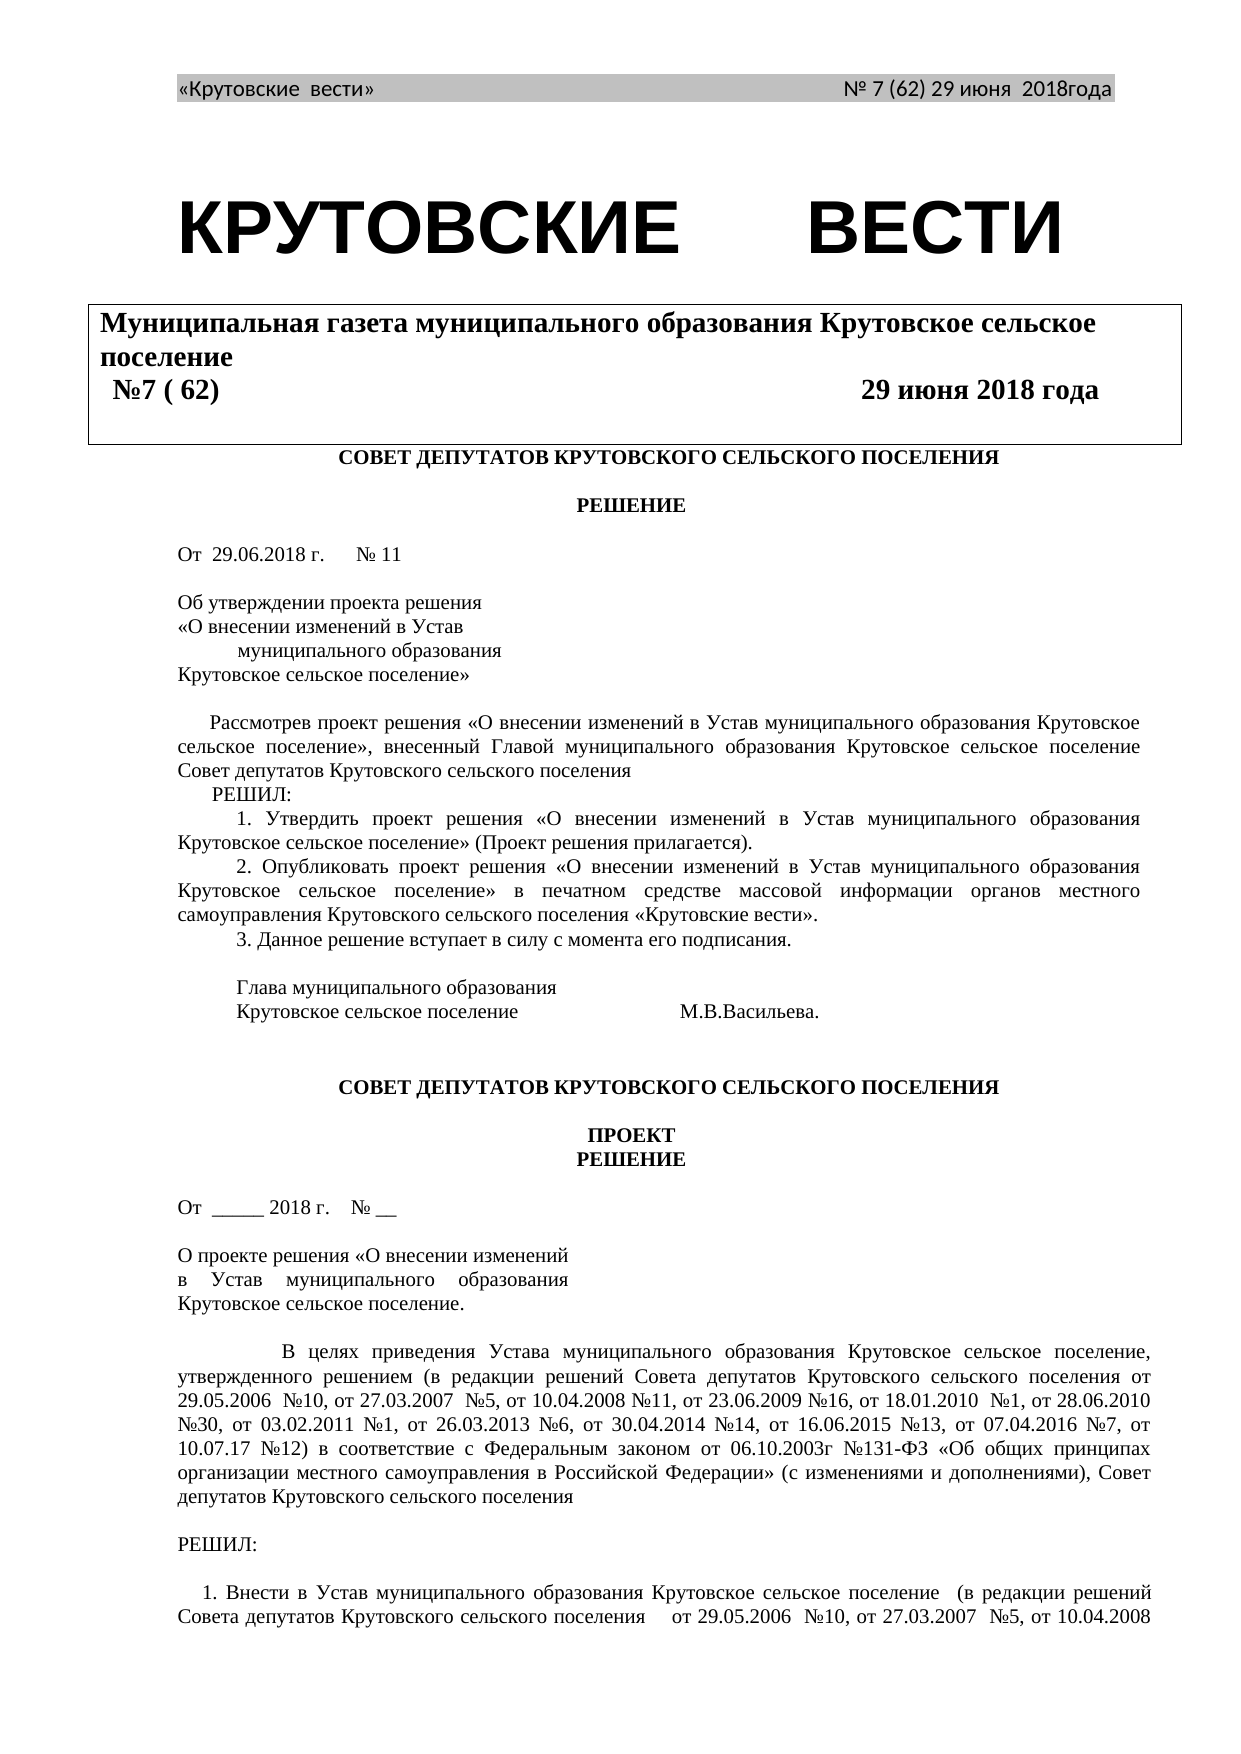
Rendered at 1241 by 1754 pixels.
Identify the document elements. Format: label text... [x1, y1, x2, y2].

text 3. Данное решение вступает в силу с момента его подписания. [177, 926, 1082, 951]
text «О внесении изменений в Устав [177, 614, 1160, 638]
list муниципального образования [177, 638, 1160, 662]
table_header Муниципальная газета муниципального образования Крутовское сельское поселение №7 ( 62) 29 июня 2018 года [89, 305, 1181, 444]
text 2. Опубликовать проект решения «О внесении изменений в Устав муниципального образования Крутовское сельское поселение» в печатном средстве массовой информации органов местного самоуправления Крутовского сельского поселения «Крутовские вести». [177, 854, 1141, 926]
text КРУТОВСКИЕ ВЕСТИ [177, 183, 1152, 269]
text СОВЕТ ДЕПУТАТОВ КРУТОВСКОГО СЕЛЬСКОГО ПОСЕЛЕНИЯ [177, 445, 1160, 469]
text О проекте решения «О внесении изменений в Устав муниципального образования Крутовское сельское поселение. [177, 1243, 568, 1315]
text От _____ 2018 г. № __ [177, 1195, 1160, 1219]
list РЕШЕНИЕ [57, 1147, 1160, 1171]
text Об утверждении проекта решения [177, 589, 1160, 614]
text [177, 1580, 1152, 1628]
text От 29.06.2018 г. № 11 [177, 541, 1160, 566]
list ПРОЕКТ [57, 1123, 1160, 1147]
text Глава муниципального образования [177, 974, 1160, 999]
list РЕШЕНИЕ [57, 493, 1160, 517]
text Крутовское сельское поселение» [177, 662, 1160, 686]
text 1. Утвердить проект решения «О внесении изменений в Устав муниципального образования Крутовское сельское поселение» (Проект решения прилагается). [177, 806, 1141, 854]
text Рассмотрев проект решения «О внесении изменений в Устав муниципального образования Крутовское сельское поселение», внесенный Главой муниципального образования Крутовское сельское поселение Совет депутатов Крутовского сельского поселения [177, 710, 1141, 782]
text СОВЕТ ДЕПУТАТОВ КРУТОВСКОГО СЕЛЬСКОГО ПОСЕЛЕНИЯ [177, 1075, 1160, 1099]
text Крутовское сельское поселение М.В.Васильева. [177, 999, 1082, 1023]
text РЕШИЛ: [177, 1532, 1152, 1556]
text В целях приведения Устава муниципального образования Крутовское сельское поселение, утвержденного решением (в редакции решений Совета депутатов Крутовского сельского поселения от 29.05.2006 №10, от 27.03.2007 №5, от 10.04.2008 №11, от 23.06.2009 №16, от 18.01.2010 №1, от 28.06.2010 №30, от 03.02.2011 №1, от 26.03.2013 №6, от 30.04.2014 №14, от 16.06.2015 №13, от 07.04.2016 №7, от 10.07.17 №12) в соответствие с Федеральным законом от 06.10.2003г №131-ФЗ «Об общих принципах организации местного самоуправления в Российской Федерации» (с изменениями и дополнениями), Совет депутатов Крутовского сельского поселения [177, 1339, 1152, 1508]
text РЕШИЛ: [102, 782, 1160, 806]
